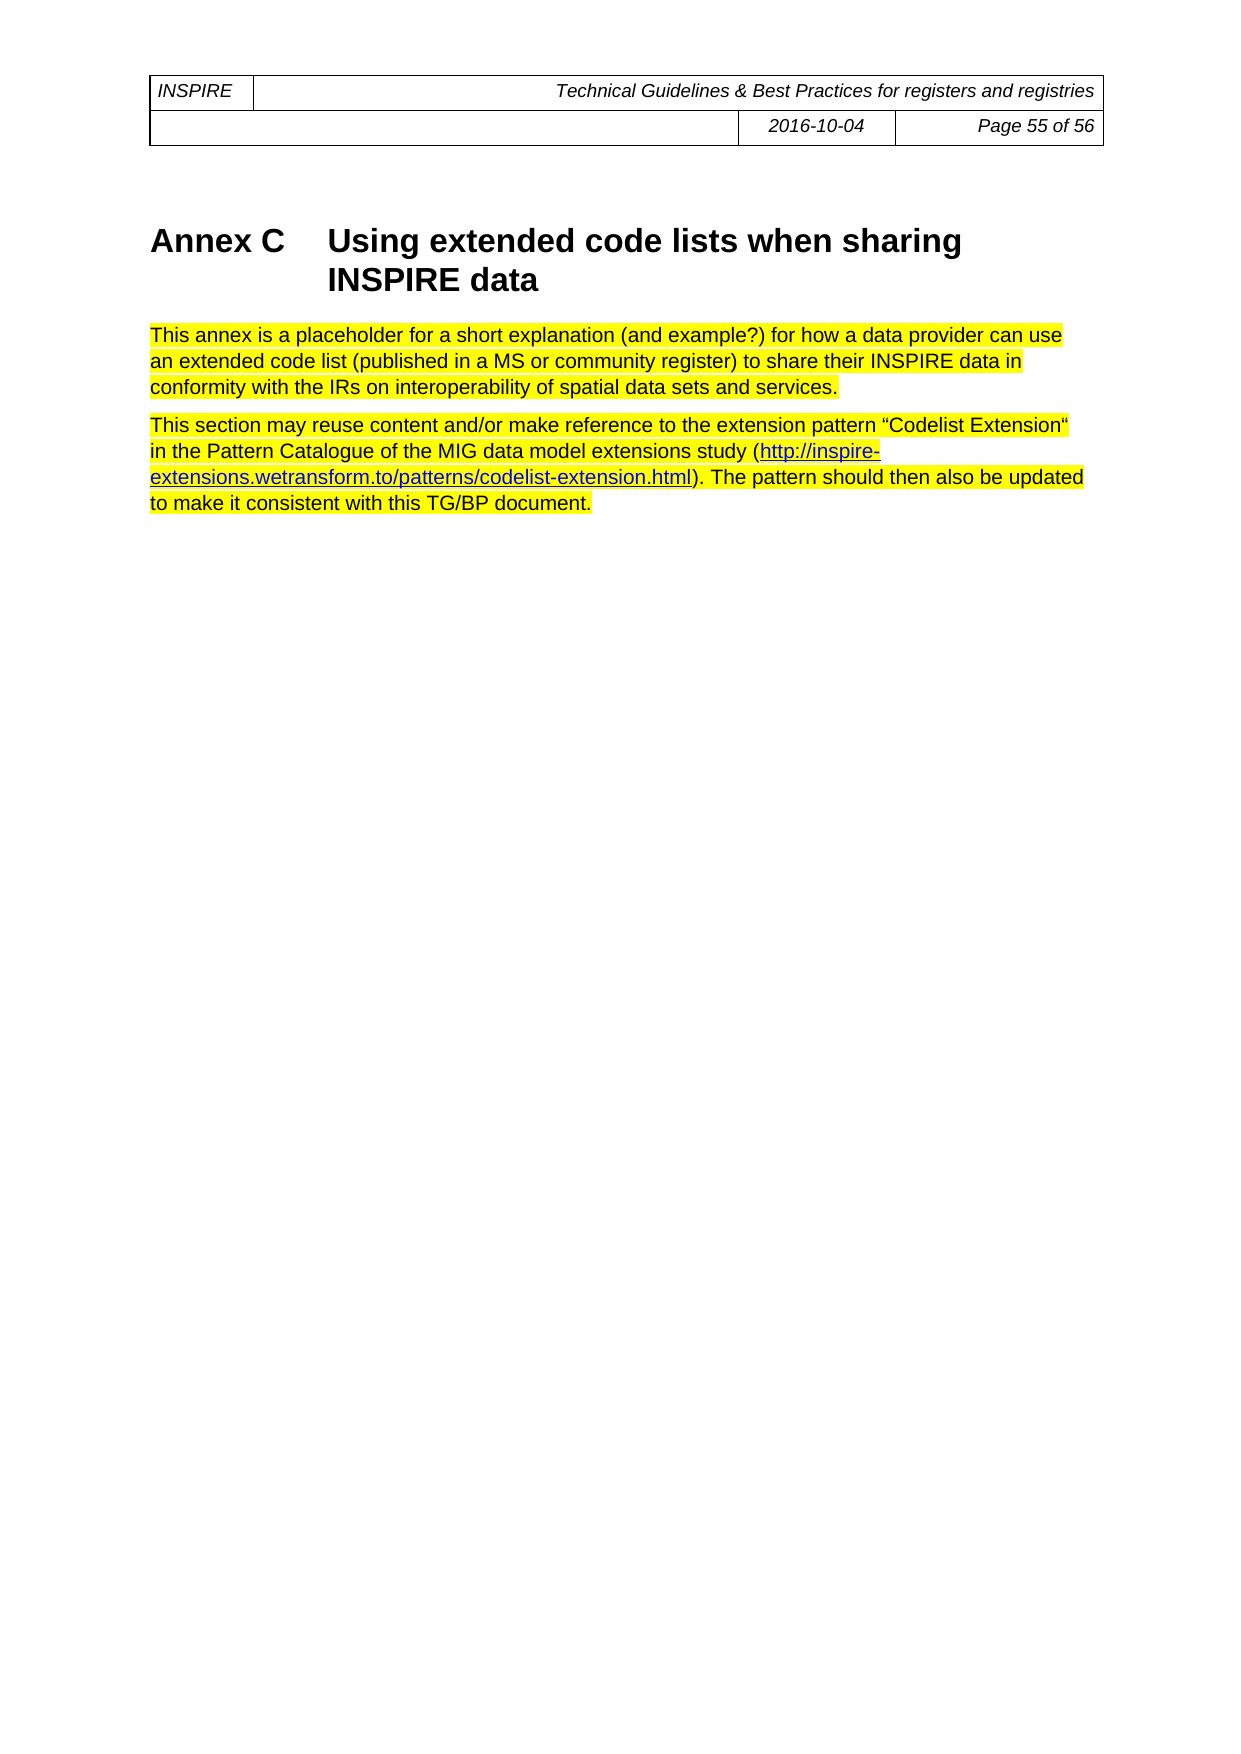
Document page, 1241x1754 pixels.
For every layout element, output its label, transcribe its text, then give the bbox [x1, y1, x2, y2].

text Using extended code lists when sharing INSPIRE data [150, 221, 1090, 298]
text This annex is a placeholder for a short explanation (and example?) for how a data provider can use an extended code list (published in a MS or community register) to share their INSPIRE data in conformity with the IRs on interoperability of spatial data sets and services. [150, 323, 1090, 399]
text This section may reuse content and/or make reference to the extension pattern “Codelist Extension“ in the Pattern Catalogue of the MIG data model extensions study (http://inspire-extensions.wetransform.to/patterns/codelist-extension.html). The pattern should then also be updated to make it consistent with this TG/BP document. [150, 413, 1090, 514]
